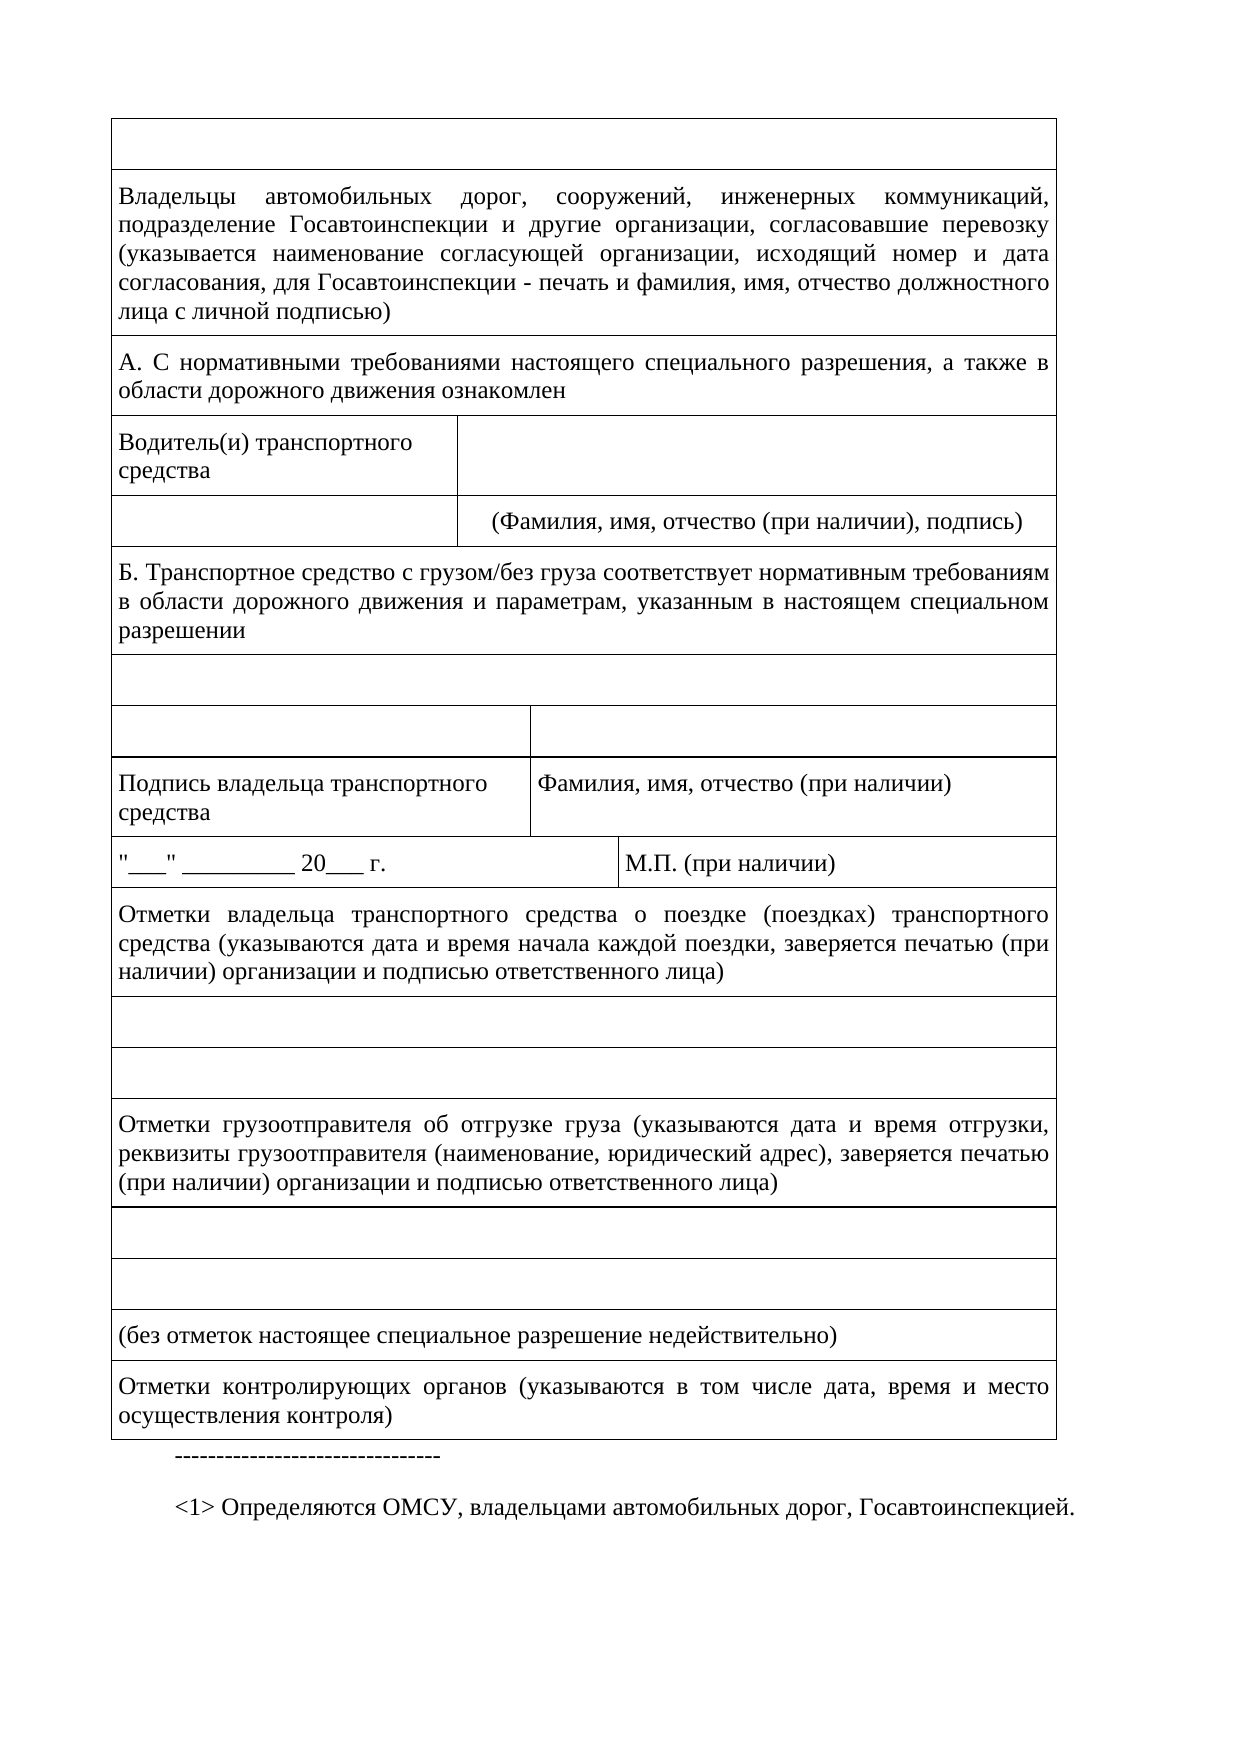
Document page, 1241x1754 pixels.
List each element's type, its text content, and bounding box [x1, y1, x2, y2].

table_cell [112, 1259, 1056, 1308]
table_cell [112, 655, 1056, 705]
table_cell (Фамилия, имя, отчество (при наличии), подпись) [458, 496, 1056, 546]
table_cell "___" _________ 20___ г. [112, 837, 618, 887]
text -------------------------------- [118, 1440, 1181, 1469]
table_cell [112, 997, 1056, 1047]
table_cell [112, 706, 530, 756]
table_cell [458, 416, 1056, 495]
table_cell Отметки владельца транспортного средства о поездке (поездках) транспортного средства (указываются дата и время начала каждой поездки, заверяется печатью (при наличии) организации и подписью ответственного лица) [112, 888, 1056, 996]
table_cell Отметки контролирующих органов (указываются в том числе дата, время и место осуществления контроля) [112, 1361, 1056, 1439]
table_cell Фамилия, имя, отчество (при наличии) [531, 758, 1056, 836]
table_cell Б. Транспортное средство с грузом/без груза соответствует нормативным требованиям в области дорожного движения и параметрам, указанным в настоящем специальном разрешении [112, 547, 1056, 654]
table_cell Отметки грузоотправителя об отгрузке груза (указываются дата и время отгрузки, реквизиты грузоотправителя (наименование, юридический адрес), заверяется печатью (при наличии) организации и подписью ответственного лица) [112, 1099, 1056, 1206]
table_cell [112, 1208, 1056, 1257]
table_cell (без отметок настоящее специальное разрешение недействительно) [112, 1310, 1056, 1359]
text <1> Определяются ОМСУ, владельцами автомобильных дорог, Госавтоинспекцией. [118, 1492, 1181, 1521]
table_cell [112, 119, 1056, 169]
table_cell М.П. (при наличии) [619, 837, 1056, 887]
table_cell Подпись владельца транспортного средства [112, 758, 530, 836]
table_cell [112, 496, 457, 546]
table_cell А. С нормативными требованиями настоящего специального разрешения, а также в области дорожного движения ознакомлен [112, 336, 1056, 415]
table_cell Владельцы автомобильных дорог, сооружений, инженерных коммуникаций, подразделение Госавтоинспекции и другие организации, согласовавшие перевозку (указывается наименование согласующей организации, исходящий номер и дата согласования, для Госавтоинспекции - печать и фамилия, имя, отчество должностного лица с личной подписью) [112, 170, 1056, 335]
table_cell [531, 706, 1056, 756]
table_cell Водитель(и) транспортного средства [112, 416, 457, 495]
table_cell [112, 1048, 1056, 1098]
